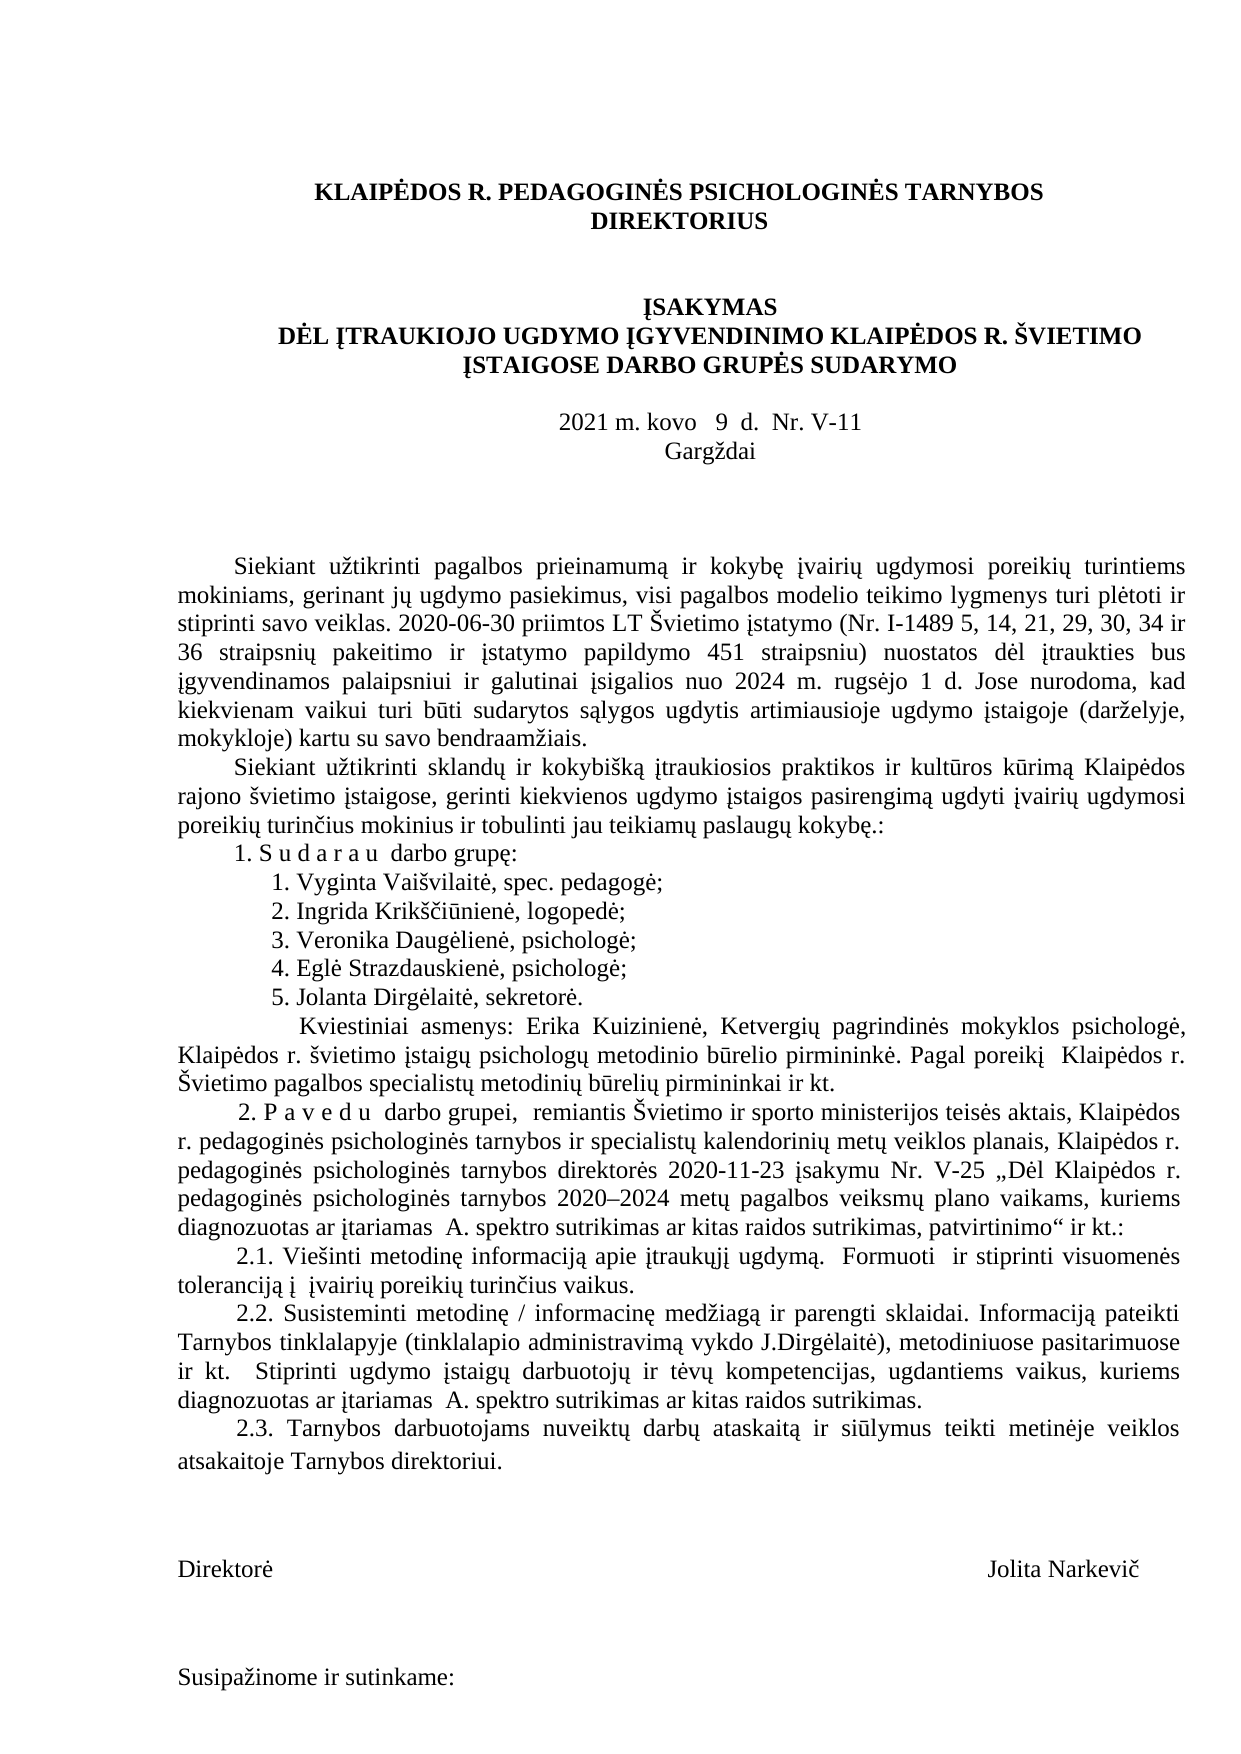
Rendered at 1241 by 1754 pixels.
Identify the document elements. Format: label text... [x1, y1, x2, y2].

text 2. Ingrida Krikščiūnienė, logopedė; [177, 896, 1187, 925]
text 1. S u d a r a u darbo grupę: [233, 838, 1187, 867]
text 3. Veronika Daugėlienė, psichologė; [177, 925, 1187, 953]
text Kviestiniai asmenys: Erika Kuizinienė, Ketvergių pagrindinės mokyklos psichologė, Klaipėdos r. švietimo įstaigų psichologų metodinio būrelio pirmininkė. Pagal poreikį Klaipėdos r. Švietimo pagalbos specialistų metodinių būrelių pirmininkai ir kt. [177, 1011, 1187, 1097]
text 1. Vyginta Vaišvilaitė, spec. pedagogė; [177, 867, 1187, 896]
text 2. P a v e d u darbo grupei, remiantis Švietimo ir sporto ministerijos teisės aktais, Klaipėdos r. pedagoginės psichologinės tarnybos ir specialistų kalendorinių metų veiklos planais, Klaipėdos r. pedagoginės psichologinės tarnybos direktorės 2020-11-23 įsakymu Nr. V-25 „Dėl Klaipėdos r. pedagoginės psichologinės tarnybos 2020–2024 metų pagalbos veiksmų plano vaikams, kuriems diagnozuotas ar įtariamas A. spektro sutrikimas ar kitas raidos sutrikimas, patvirtinimo“ ir kt.: [177, 1097, 1181, 1184]
text 2.1. Viešinti metodinę informaciją apie įtraukųjį ugdymą. Formuoti ir stiprinti visuomenės toleranciją į įvairių poreikių turinčius vaikus. [177, 1241, 1181, 1298]
text Susipažinome ir sutinkame: [177, 1662, 1181, 1691]
text 2.3. Tarnybos darbuotojams nuveiktų darbų ataskaitą ir siūlymus teikti metinėje veiklos atsakaitoje Tarnybos direktoriui. [177, 1413, 1181, 1475]
text 4. Eglė Strazdauskienė, psichologė; [177, 953, 1187, 982]
text Siekiant užtikrinti sklandų ir kokybišką įtraukiosios praktikos ir kultūros kūrimą Klaipėdos rajono švietimo įstaigose, gerinti kiekvienos ugdymo įstaigos pasirengimą ugdyti įvairių ugdymosi poreikių turinčius mokinius ir tobulinti jau teikiamų paslaugų kokybę.: [177, 752, 1187, 838]
text 2.2. Susisteminti metodinę / informacinę medžiagą ir parengti sklaidai. Informaciją pateikti Tarnybos tinklalapyje (tinklalapio administravimą vykdo J.Dirgėlaitė), metodiniuose pasitarimuose ir kt. Stiprinti ugdymo įstaigų darbuotojų ir tėvų kompetencijas, ugdantiems vaikus, kuriems diagnozuotas ar įtariamas A. spektro sutrikimas ar kitas raidos sutrikimas. [177, 1298, 1181, 1413]
text Siekiant užtikrinti pagalbos prieinamumą ir kokybę įvairių ugdymosi poreikių turintiems mokiniams, gerinant jų ugdymo pasiekimus, visi pagalbos modelio teikimo lygmenys turi plėtoti ir stiprinti savo veiklas. 2020-06-30 priimtos LT Švietimo įstatymo (Nr. I-1489 5, 14, 21, 29, 30, 34 ir 36 straipsnių pakeitimo ir įstatymo papildymo 451 straipsniu) nuostatos dėl įtraukties bus įgyvendinamos palaipsniui ir galutinai įsigalios nuo 2024 m. rugsėjo 1 d. Jose nurodoma, kad kiekvienam vaikui turi būti sudarytos sąlygos ugdytis artimiausioje ugdymo įstaigoje (darželyje, mokykloje) kartu su savo bendraamžiais. [177, 551, 1187, 752]
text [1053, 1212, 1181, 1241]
text Gargždai [233, 436, 1187, 465]
text KLAIPĖDOS R. PEDAGOGINĖS PSICHOLOGINĖS TARNYBOS [177, 177, 1181, 206]
text Direktorė Jolita Narkevič [177, 1554, 1181, 1583]
text 2021 m. kovo 9 d. Nr. V-11 [233, 407, 1187, 436]
text 5. Jolanta Dirgėlaitė, sekretorė. [177, 982, 1187, 1011]
text DĖL ĮTRAUKIOJO UGDYMO ĮGYVENDINIMO KLAIPĖDOS R. ŠVIETIMO ĮSTAIGOSE DARBO GRUPĖS SUDARYMO [233, 321, 1187, 378]
text DIREKTORIUS [177, 206, 1181, 235]
text ĮSAKYMAS [233, 292, 1187, 321]
